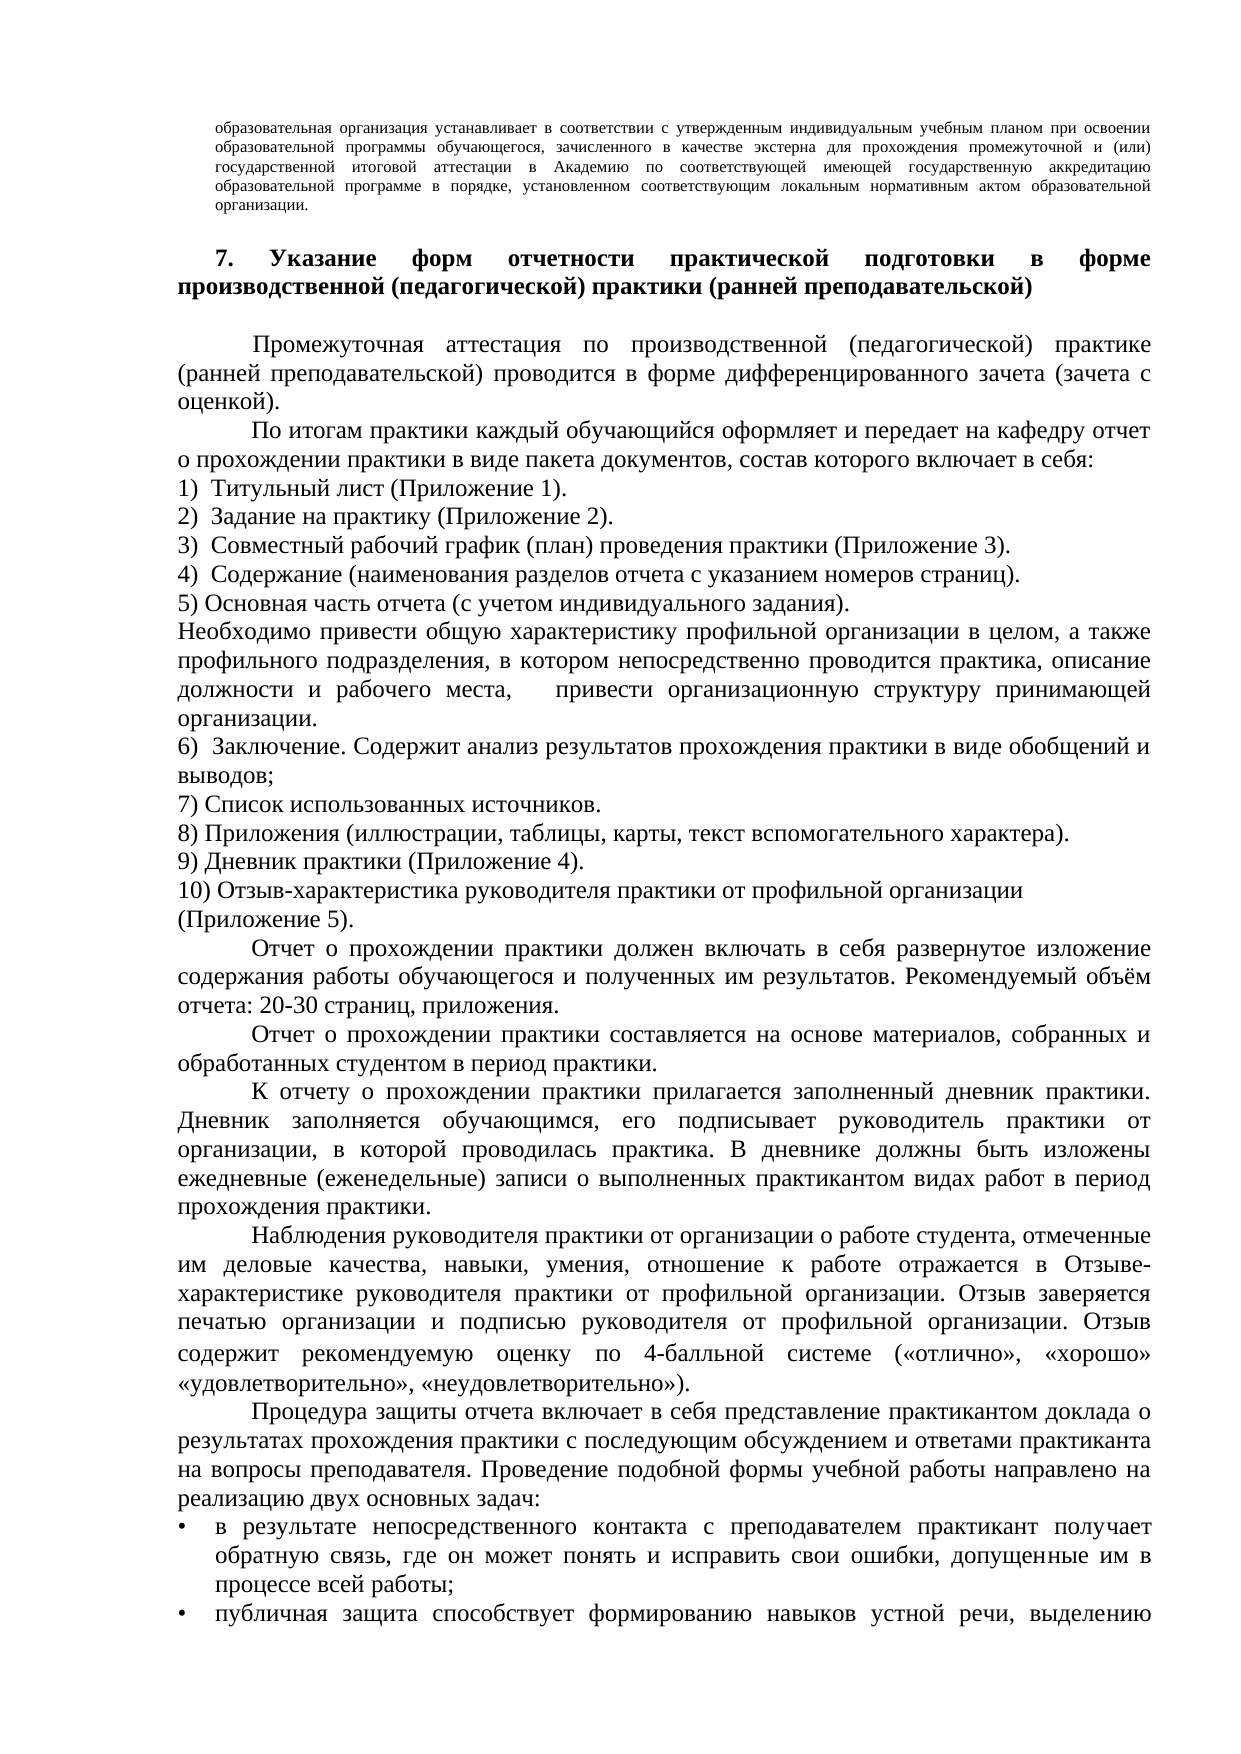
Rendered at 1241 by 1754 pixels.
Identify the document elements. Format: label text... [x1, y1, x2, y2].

text Отчет о прохождении практики составляется на основе материалов, собранных и обработанных студентом в период практики. [177, 1019, 1152, 1076]
text 3) Совместный рабочий график (план) проведения практики (Приложение 3). [177, 530, 1152, 559]
text Наблюдения руководителя практики от организации о работе студента, отмеченные им деловые качества, навыки, умения, отношение к работе отражается в Отзыве-характеристике руководителя практики от профильной организации. Отзыв заверяется печатью организации и подписью руководителя от профильной организации. Отзыв содержит рекомендуемую оценку по 4-балльной системе («отлично», «хорошо» «удовлетворительно», «неудовлетворительно»). [177, 1220, 1152, 1396]
text 8) Приложения (иллюстрации, таблицы, карты, текст вспомогательного характера). [177, 818, 1152, 846]
text 10) Отзыв-характеристика руководителя практики от профильной организации (Приложение 5). [177, 875, 1152, 933]
text Отчет о прохождении практики должен включать в себя развернутое изложение содержания работы обучающегося и полученных им результатов. Рекомендуемый объём отчета: 20-30 страниц, приложения. [177, 933, 1152, 1019]
text 9) Дневник практики (Приложение 4). [177, 846, 1152, 875]
text 7. Указание форм отчетности практической подготовки в форме производственной (педагогической) практики (ранней преподавательской) [177, 243, 1152, 300]
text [177, 1598, 1152, 1626]
text По итогам практики каждый обучающийся оформляет и передает на кафедру отчет о прохождении практики в виде пакета документов, состав которого включает в себя: [177, 415, 1152, 473]
text К отчету о прохождении практики прилагается заполненный дневник практики. Дневник заполняется обучающимся, его подписывает руководитель практики от организации, в которой проводилась практика. В дневнике должны быть изложены ежедневные (еженедельные) записи о выполненных практикантом видах работ в период прохождения практики. [177, 1076, 1152, 1220]
text Процедура защиты отчета включает в себя представление практикантом доклада о результатах прохождения практики с последующим обсуждением и ответами практиканта на вопросы преподавателя. Проведение подобной формы учебной работы направлено на реализацию двух основных задач: [177, 1396, 1152, 1511]
text 2) Задание на практику (Приложение 2). [177, 501, 1152, 530]
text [215, 118, 1152, 214]
text 5) Основная часть отчета (с учетом индивидуального задания). [177, 588, 1152, 616]
text 1) Титульный лист (Приложение 1). [177, 473, 1152, 501]
text 6) Заключение. Содержит анализ результатов прохождения практики в виде обобщений и выводов; [177, 731, 1152, 789]
text 7) Список использованных источников. [177, 789, 1152, 818]
text • в результате непосредственного контакта с преподавателем практикант получает обратную связь, где он может понять и исправить свои ошибки, допущенные им в процессе всей работы; [177, 1511, 1152, 1598]
text Промежуточная аттестация по производственной (педагогической) практике (ранней преподавательской) проводится в форме дифференцированного зачета (зачета с оценкой). [177, 329, 1152, 415]
text Необходимо привести общую характеристику профильной организации в целом, а также профильного подразделения, в котором непосредственно проводится практика, описание должности и рабочего места, привести организационную структуру принимающей организации. [177, 616, 1152, 731]
text 4) Содержание (наименования разделов отчета с указанием номеров страниц). [177, 559, 1152, 588]
